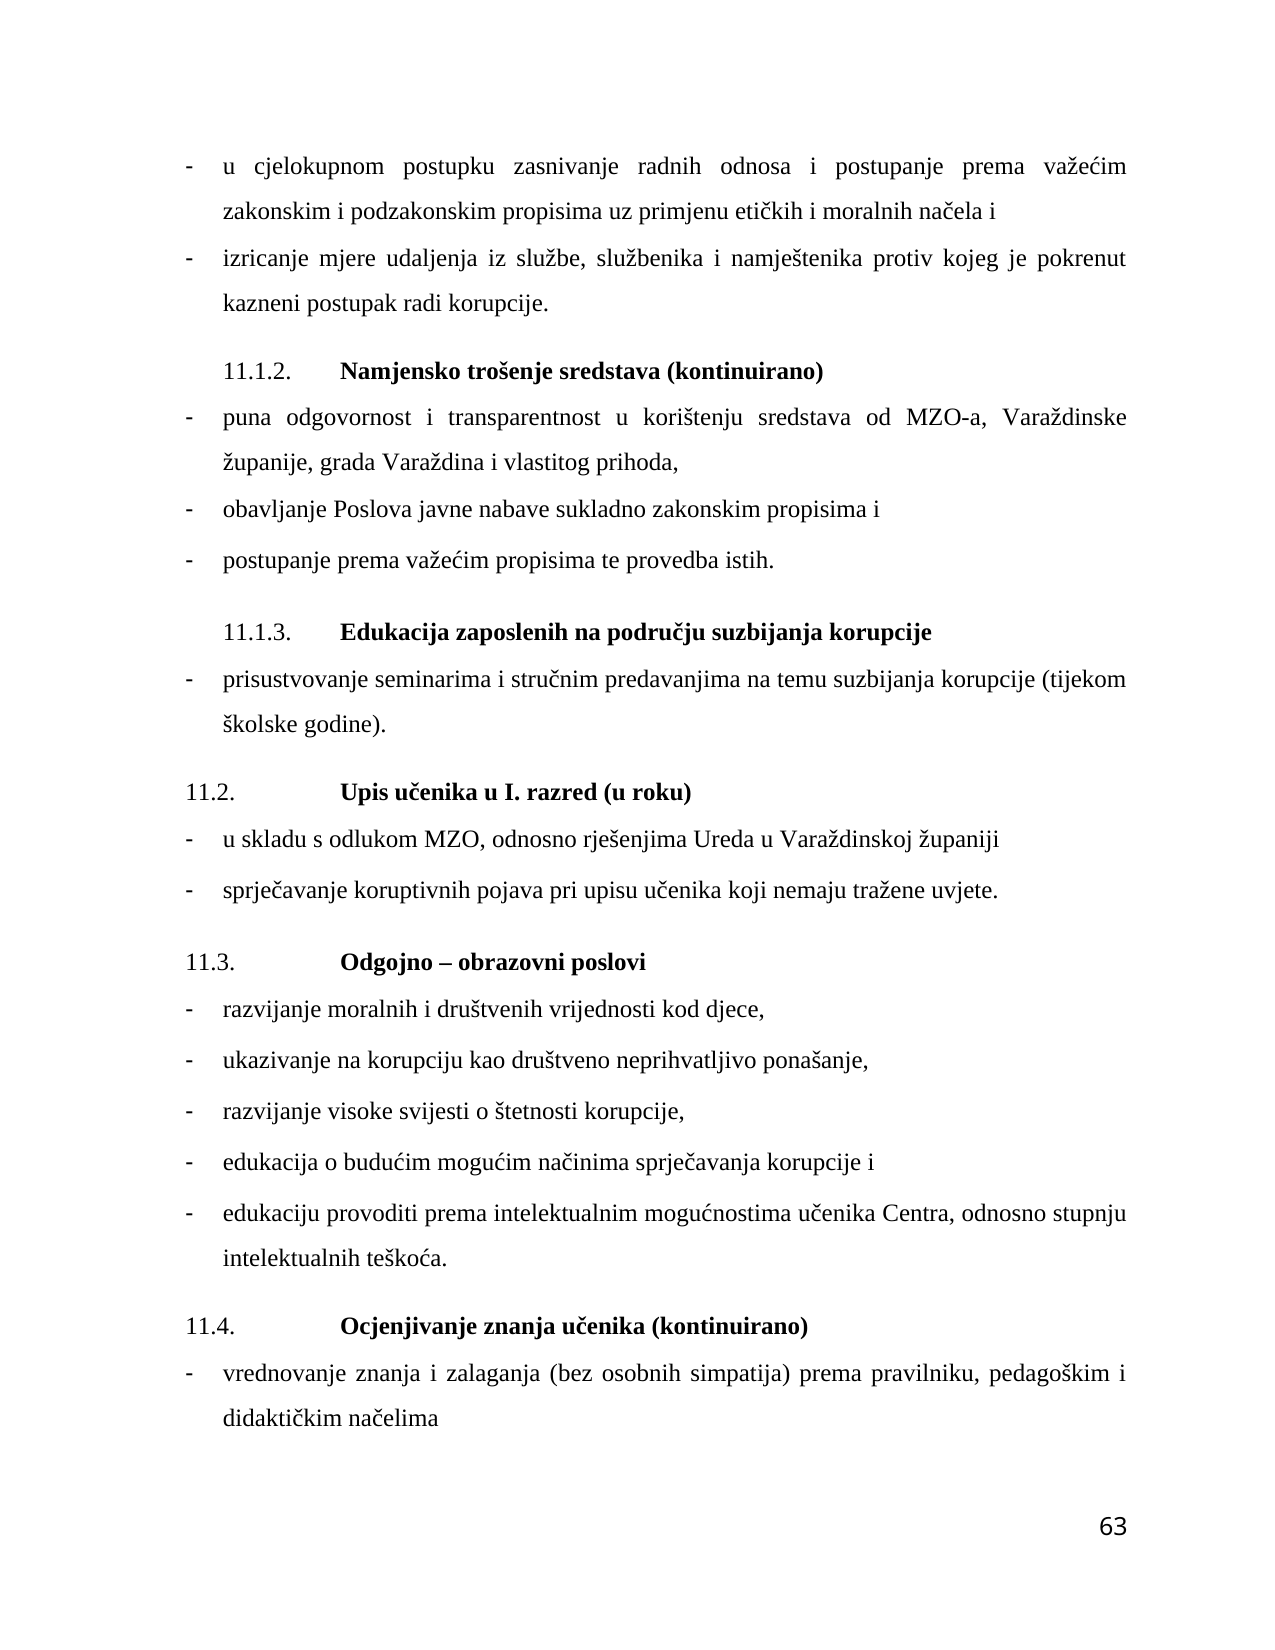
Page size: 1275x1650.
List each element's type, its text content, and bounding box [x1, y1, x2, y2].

list Upis učenika u I. razred (u roku) [185, 777, 1127, 806]
list razvijanje moralnih i društvenih vrijednosti kod djece, [185, 991, 1127, 1024]
list razvijanje visoke svijesti o štetnosti korupcije, [185, 1093, 1127, 1127]
list izricanje mjere udaljenja iz službe, službenika i namještenika protiv kojeg je pokrenut kazneni postupak radi korupcije. [185, 239, 1127, 316]
list Edukacija zaposlenih na području suzbijanja korupcije [223, 617, 1127, 646]
list postupanje prema važećim propisima te provedba istih. [185, 541, 1127, 576]
list sprječavanje koruptivnih pojava pri upisu učenika koji nemaju tražene uvjete. [185, 871, 1127, 905]
list Namjensko trošenje sredstava (kontinuirano) [223, 356, 1127, 384]
list vrednovanje znanja i zalaganja (bez osobnih simpatija) prema pravilniku, pedagoškim i didaktičkim načelima [185, 1354, 1127, 1432]
list puna odgovornost i transparentnost u korištenju sredstava od MZO-a, Varaždinske županije, grada Varaždina i vlastitog prihoda, [185, 399, 1127, 476]
list Odgojno – obrazovni poslovi [185, 947, 1127, 976]
list obavljanje Poslova javne nabave sukladno zakonskim propisima i [185, 490, 1127, 524]
list u cjelokupnom postupku zasnivanje radnih odnosa i postupanje prema važećim zakonskim i podzakonskim propisima uz primjenu etičkih i moralnih načela i [185, 148, 1127, 225]
list edukaciju provoditi prema intelektualnim mogućnostima učenika Centra, odnosno stupnju intelektualnih teškoća. [185, 1195, 1127, 1272]
list ukazivanje na korupciju kao društveno neprihvatljivo ponašanje, [185, 1042, 1127, 1076]
list edukacija o budućim mogućim načinima sprječavanja korupcije i [185, 1144, 1127, 1178]
list Ocjenjivanje znanja učenika (kontinuirano) [185, 1311, 1127, 1340]
list prisustvovanje seminarima i stručnim predavanjima na temu suzbijanja korupcije (tijekom školske godine). [185, 661, 1127, 738]
list u skladu s odlukom MZO, odnosno rješenjima Ureda u Varaždinskoj županiji [185, 820, 1127, 854]
